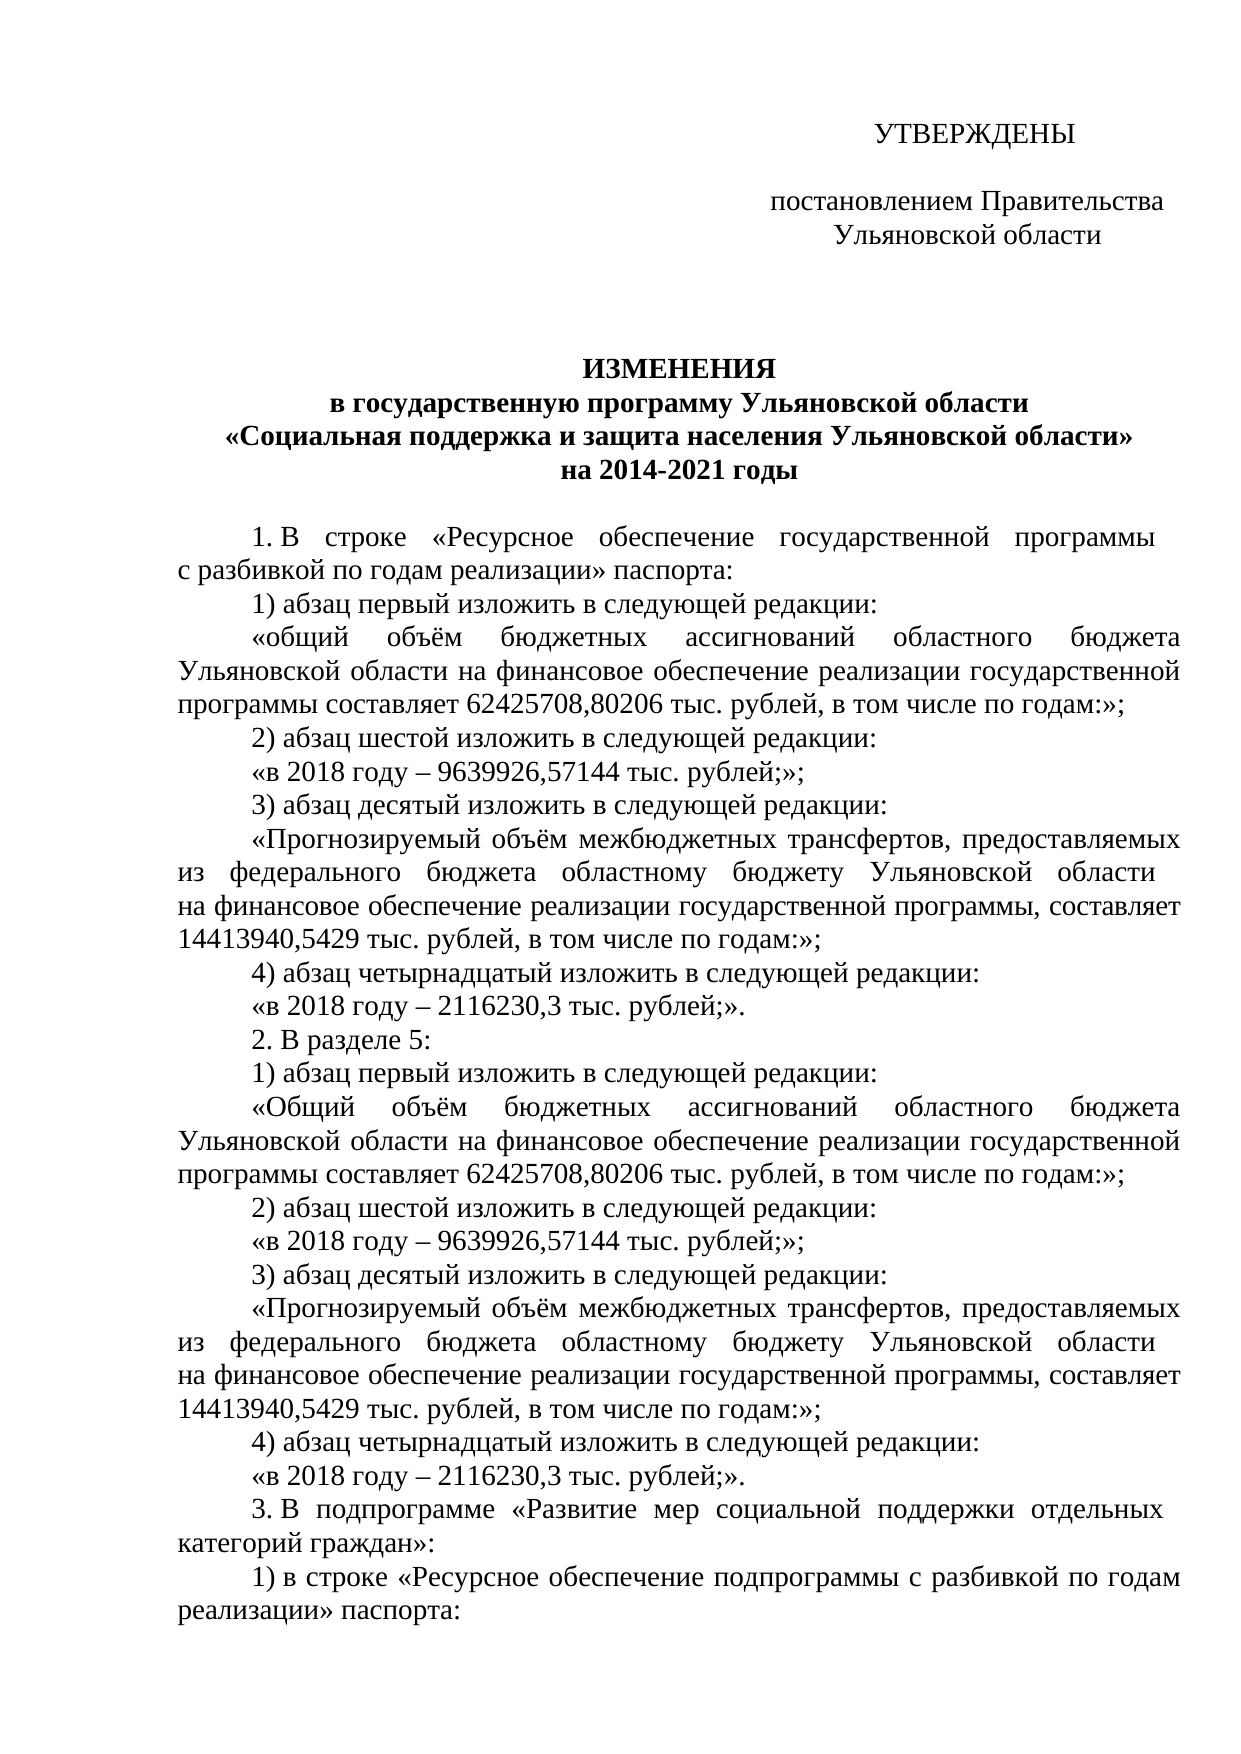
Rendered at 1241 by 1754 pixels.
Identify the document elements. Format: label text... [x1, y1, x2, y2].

text 1) в строке «Ресурсное обеспечение подпрограммы с разбивкой по годам реализации» паспорта: [177, 1559, 1181, 1626]
text 2) абзац шестой изложить в следующей редакции: [177, 1190, 1181, 1223]
text 2) абзац шестой изложить в следующей редакции: [177, 720, 1181, 754]
text в государственную программу Ульяновской области [177, 385, 1181, 418]
text постановлением Правительства [753, 183, 1181, 217]
text 1) абзац первый изложить в следующей редакции: [177, 1056, 1181, 1089]
text 4) абзац четырнадцатый изложить в следующей редакции: [177, 955, 1181, 988]
text 1) абзац первый изложить в следующей редакции: [177, 586, 1181, 619]
text «в 2018 году – 2116230,3 тыс. рублей;». [177, 1458, 1181, 1492]
text «общий объём бюджетных ассигнований областного бюджета Ульяновской области на финансовое обеспечение реализации государственной программы составляет 62425708,80206 тыс. рублей, в том числе по годам:»; [177, 619, 1181, 720]
text 3) абзац десятый изложить в следующей редакции: [177, 1257, 1181, 1290]
text «в 2018 году – 9639926,57144 тыс. рублей;»; [177, 1223, 1181, 1257]
text УТВЕРЖДЕНЫ [768, 118, 1181, 150]
text 1. В строке «Ресурсное обеспечение государственной программы с разбивкой по годам реализации» паспорта: [177, 519, 1181, 586]
text «в 2018 году – 9639926,57144 тыс. рублей;»; [177, 754, 1181, 787]
text 3) абзац десятый изложить в следующей редакции: [177, 787, 1181, 821]
text 4) абзац четырнадцатый изложить в следующей редакции: [177, 1424, 1181, 1458]
text «Социальная поддержка и защита населения Ульяновской области» [177, 418, 1181, 452]
text «Общий объём бюджетных ассигнований областного бюджета Ульяновской области на финансовое обеспечение реализации государственной программы составляет 62425708,80206 тыс. рублей, в том числе по годам:»; [177, 1089, 1181, 1190]
text ИЗМЕНЕНИЯ [177, 351, 1181, 385]
text 2. В разделе 5: [177, 1022, 1181, 1056]
text Ульяновской области [753, 217, 1181, 251]
text «в 2018 году – 2116230,3 тыс. рублей;». [177, 988, 1181, 1022]
text «Прогнозируемый объём межбюджетных трансфертов, предоставляемых из федерального бюджета областному бюджету Ульяновской области на финансовое обеспечение реализации государственной программы, составляет 14413940,5429 тыс. рублей, в том числе по годам:»; [177, 821, 1181, 955]
text «Прогнозируемый объём межбюджетных трансфертов, предоставляемых из федерального бюджета областному бюджету Ульяновской области на финансовое обеспечение реализации государственной программы, составляет 14413940,5429 тыс. рублей, в том числе по годам:»; [177, 1290, 1181, 1424]
text 3. В подпрограмме «Развитие мер социальной поддержки отдельных категорий граждан»: [177, 1492, 1181, 1559]
text на 2014-2021 годы [177, 452, 1181, 485]
